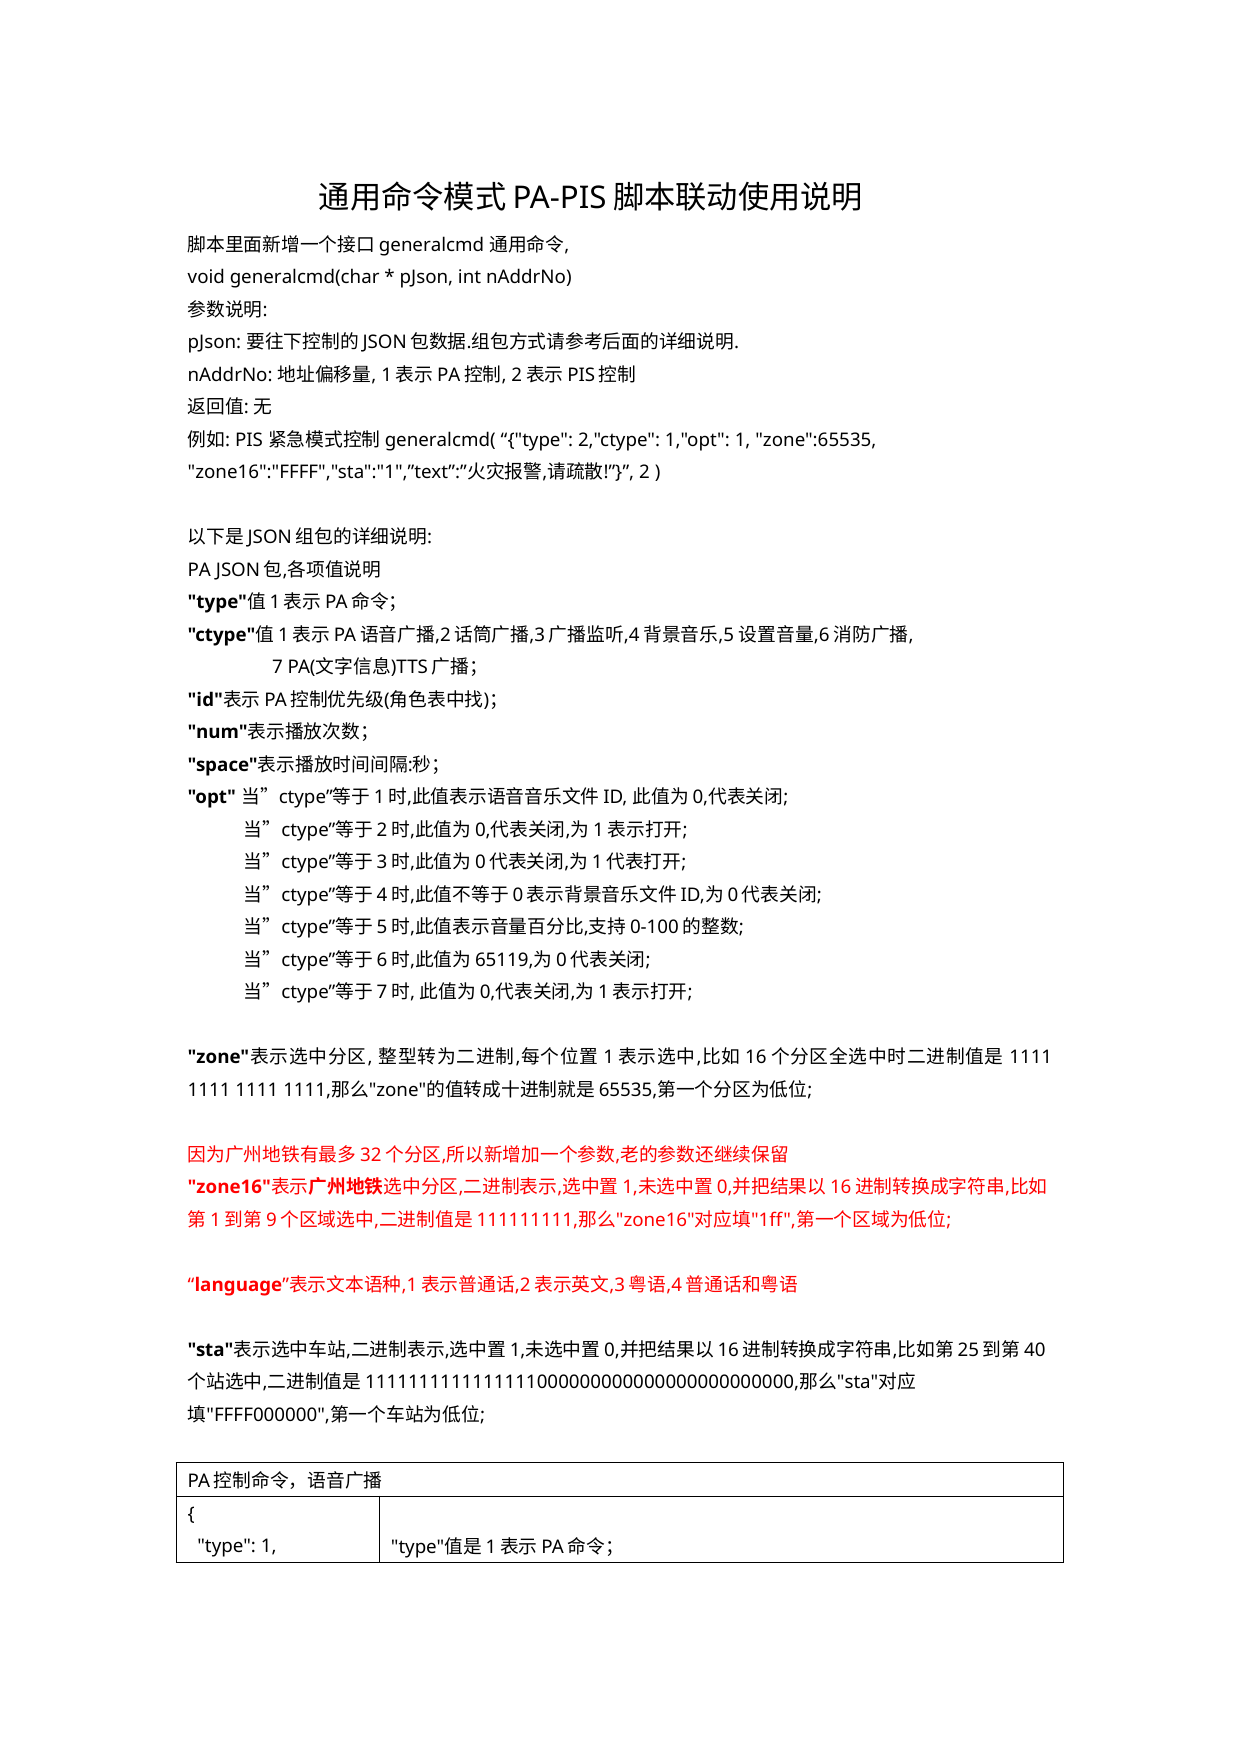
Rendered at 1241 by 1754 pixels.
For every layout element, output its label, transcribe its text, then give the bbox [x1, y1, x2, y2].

text PA JSON包,各项值说明 [187, 552, 1053, 584]
text "num"表示播放次数； [187, 714, 1053, 747]
text "opt" 当”ctype”等于1时,此值表示语音音乐文件ID, 此值为0,代表关闭; [187, 779, 1053, 812]
text 以下是JSON组包的详细说明: [187, 519, 1053, 552]
text 例如: PIS 紧急模式控制 generalcmd( “{"type": 2,"ctype": 1,"opt": 1, "zone":65535, "zone16":"FFFF","sta":"1",”text”:”火灾报警,请疏散!”}”, 2 ) [187, 422, 1053, 487]
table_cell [177, 1497, 379, 1562]
text "id"表示PA控制优先级(角色表中找)； [187, 682, 1053, 714]
text 当”ctype”等于6时,此值为65119,为0代表关闭; [187, 942, 1053, 974]
text "type"值1表示PA命令； [187, 584, 1053, 617]
text 当”ctype”等于2时,此值为0,代表关闭,为1表示打开; [187, 812, 1053, 844]
text 当”ctype”等于5时,此值表示音量百分比,支持0-100的整数; [187, 909, 1053, 942]
text "ctype"值1表示PA语音广播,2话筒广播,3广播监听,4背景音乐,5 设置音量,6消防广播, [187, 617, 1053, 649]
text 7 PA(文字信息)TTS广播； [253, 649, 1053, 682]
text 通用命令模式PA-PIS脚本联动使用说明 [275, 162, 1053, 227]
text "zone16"表示广州地铁选中分区,二进制表示,选中置1,未选中置0,并把结果以16进制转换成字符串,比如第1到第9个区域选中,二进制值是111111111,那么"zone16"对应填"1ff",第一个区域为低位; [187, 1169, 1053, 1234]
text 当”ctype”等于7时, 此值为0,代表关闭,为1表示打开; [187, 974, 1053, 1007]
text 参数说明: [187, 292, 1053, 324]
text "space"表示播放时间间隔:秒； [187, 747, 1053, 779]
text 因为广州地铁有最多32个分区,所以新增加一个参数,老的参数还继续保留 [187, 1137, 1053, 1169]
text void generalcmd(char * pJson, int nAddrNo) [187, 259, 1053, 292]
text 当”ctype”等于3时,此值为0代表关闭,为1代表打开; [187, 844, 1053, 877]
table_header PA控制命令，语音广播 [177, 1463, 1063, 1496]
text pJson: 要往下控制的JSON包数据.组包方式请参考后面的详细说明. [187, 324, 1053, 357]
text 当”ctype”等于4时,此值不等于0表示背景音乐文件ID,为0代表关闭; [187, 877, 1053, 909]
text nAddrNo: 地址偏移量, 1表示PA控制, 2表示PIS控制 [187, 357, 1053, 389]
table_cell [380, 1497, 1063, 1562]
text 脚本里面新增一个接口generalcmd 通用命令, [187, 227, 1053, 259]
text “language”表示文本语种,1表示普通话,2表示英文,3粤语,4普通话和粤语 [187, 1267, 1053, 1299]
text "sta"表示选中车站,二进制表示,选中置1,未选中置0,并把结果以16进制转换成字符串,比如第25到第40个站选中,二进制值是1111111111111111000000000000000000000000,那么"sta"对应填"FFFF000000",第一个车站为低位; [187, 1332, 1053, 1429]
text "zone"表示选中分区, 整型转为二进制,每个位置1表示选中,比如16个分区全选中时二进制值是1111 1111 1111 1111,那么"zone"的值转成十进制就是65535,第一个分区为低位; [187, 1039, 1053, 1104]
text 返回值: 无 [187, 389, 1053, 422]
